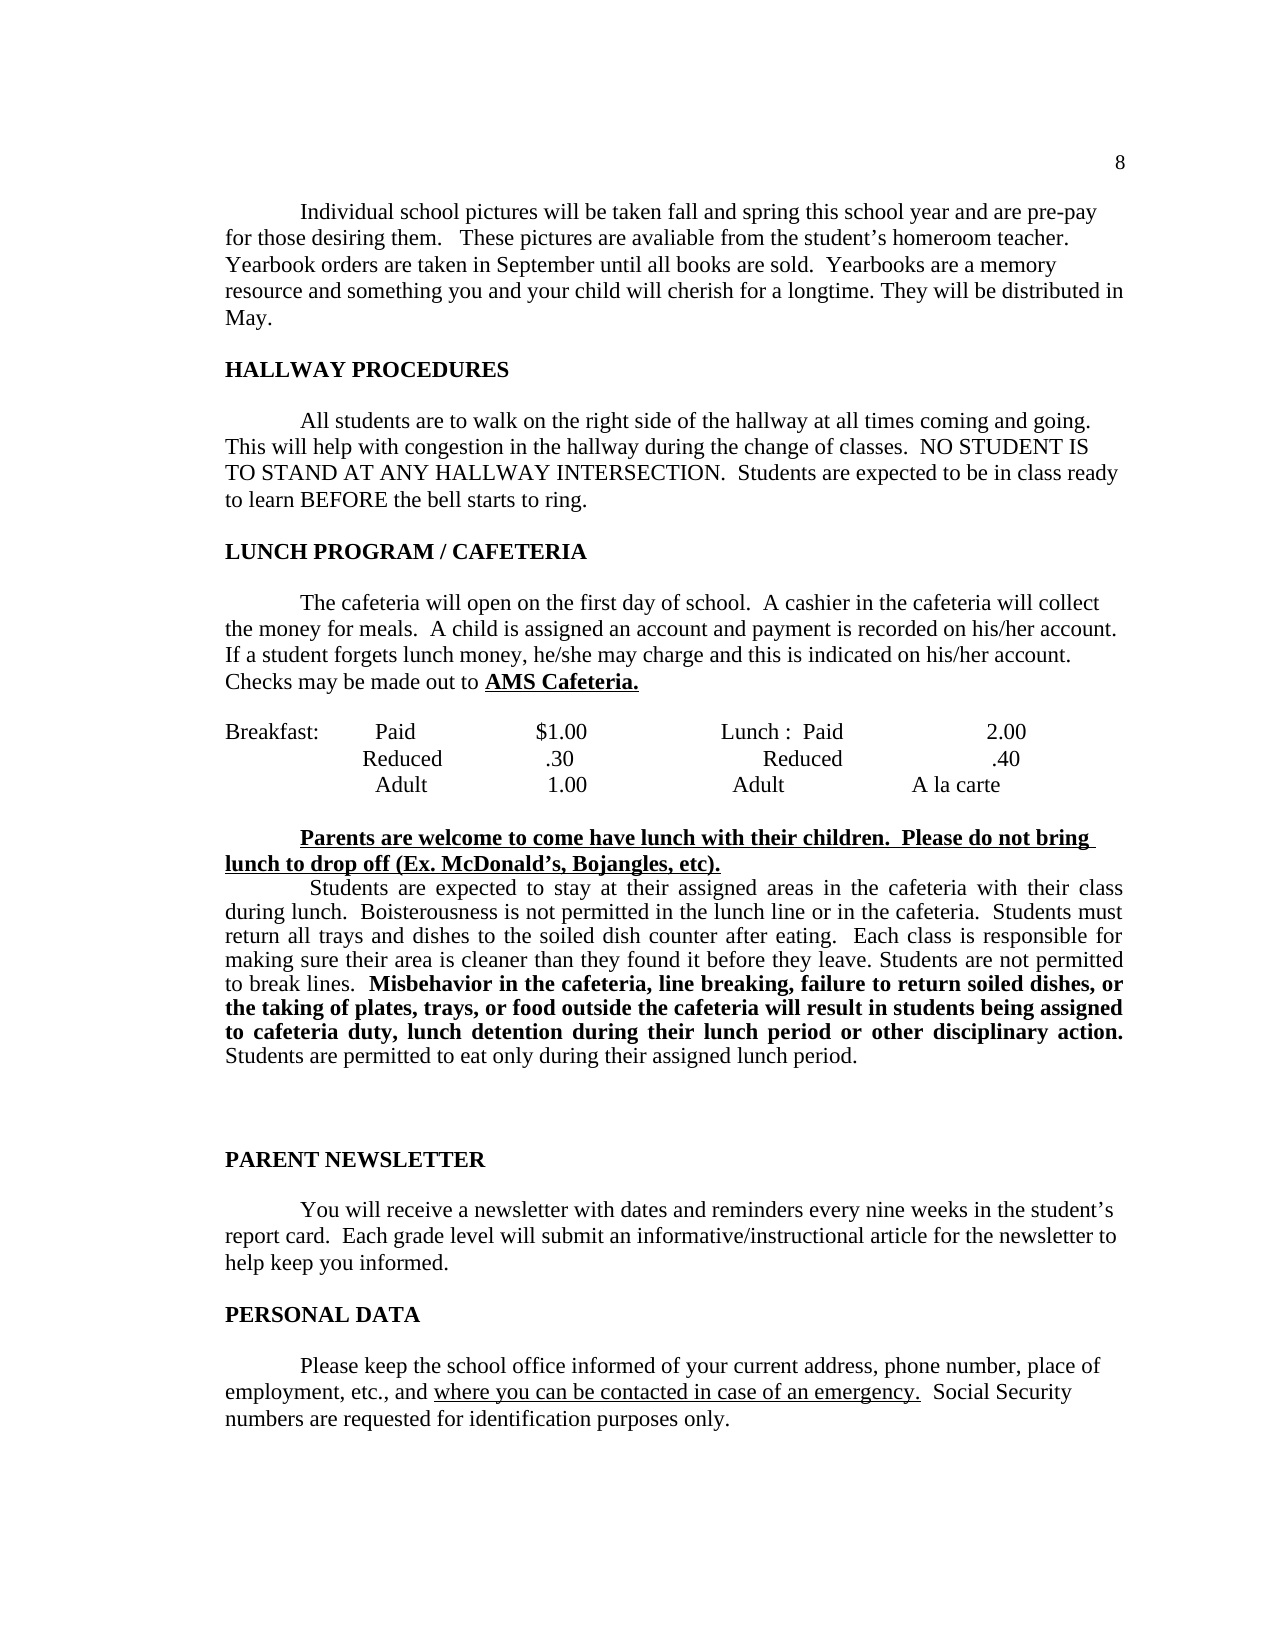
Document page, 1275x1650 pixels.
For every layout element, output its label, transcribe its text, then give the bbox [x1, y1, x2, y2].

text Please keep the school office informed of your current address, phone number, place of employment, etc., and where you can be contacted in case of an emergency. Social Security numbers are requested for identification purposes only. [225, 1352, 1125, 1431]
subtitle PARENT NEWSLETTER [225, 1146, 1125, 1172]
text Reduced .30 Reduced .40 [225, 745, 1125, 771]
text Individual school pictures will be taken fall and spring this school year and are pre-pay for those desiring them. These pictures are avaliable from the student’s homeroom teacher. Yearbook orders are taken in September until all books are sold. Yearbooks are a memory resource and something you and your child will cherish for a longtime. They will be distributed in May. [225, 198, 1125, 330]
subtitle The cafeteria will open on the first day of school. A cashier in the cafeteria will collect the money for meals. A child is assigned an account and payment is recorded on his/her account. If a student forgets lunch money, he/she may charge and this is indicated on his/her account. Checks may be made out to AMS Cafeteria. [225, 589, 1125, 694]
text You will receive a newsletter with dates and reminders every nine weeks in the student’s report card. Each grade level will submit an informative/instructional article for the newsletter to help keep you informed. [225, 1196, 1125, 1275]
text Breakfast: Paid $1.00 Lunch : Paid 2.00 [225, 718, 1125, 745]
subtitle HALLWAY PROCEDURES [225, 356, 1125, 383]
text All students are to walk on the right side of the hallway at all times coming and going. This will help with congestion in the hallway during the change of classes. NO STUDENT IS TO STAND AT ANY HALLWAY INTERSECTION. Students are expected to be in class ready to learn BEFORE the bell starts to ring. [225, 407, 1125, 512]
text Students are expected to stay at their assigned areas in the cafeteria with their class during lunch. Boisterousness is not permitted in the lunch line or in the cafeteria. Students must return all trays and dishes to the soiled dish counter after eating. Each class is responsible for making sure their area is cleaner than they found it before they leave. Students are not permitted to break lines. Misbehavior in the cafeteria, line breaking, failure to return soiled dishes, or the taking of plates, trays, or food outside the cafeteria will result in students being assigned to cafeteria duty, lunch detention during their lunch period or other disciplinary action. Students are permitted to eat only during their assigned lunch period. [225, 876, 1125, 1069]
subtitle LUNCH PROGRAM / CAFETERIA [225, 538, 1125, 565]
text Adult 1.00 Adult A la carte [225, 771, 1125, 797]
text Parents are welcome to come have lunch with their children. Please do not bring lunch to drop off (Ex. McDonald’s, Bojangles, etc). [225, 824, 1125, 876]
subtitle PERSONAL DATA [225, 1301, 1125, 1328]
